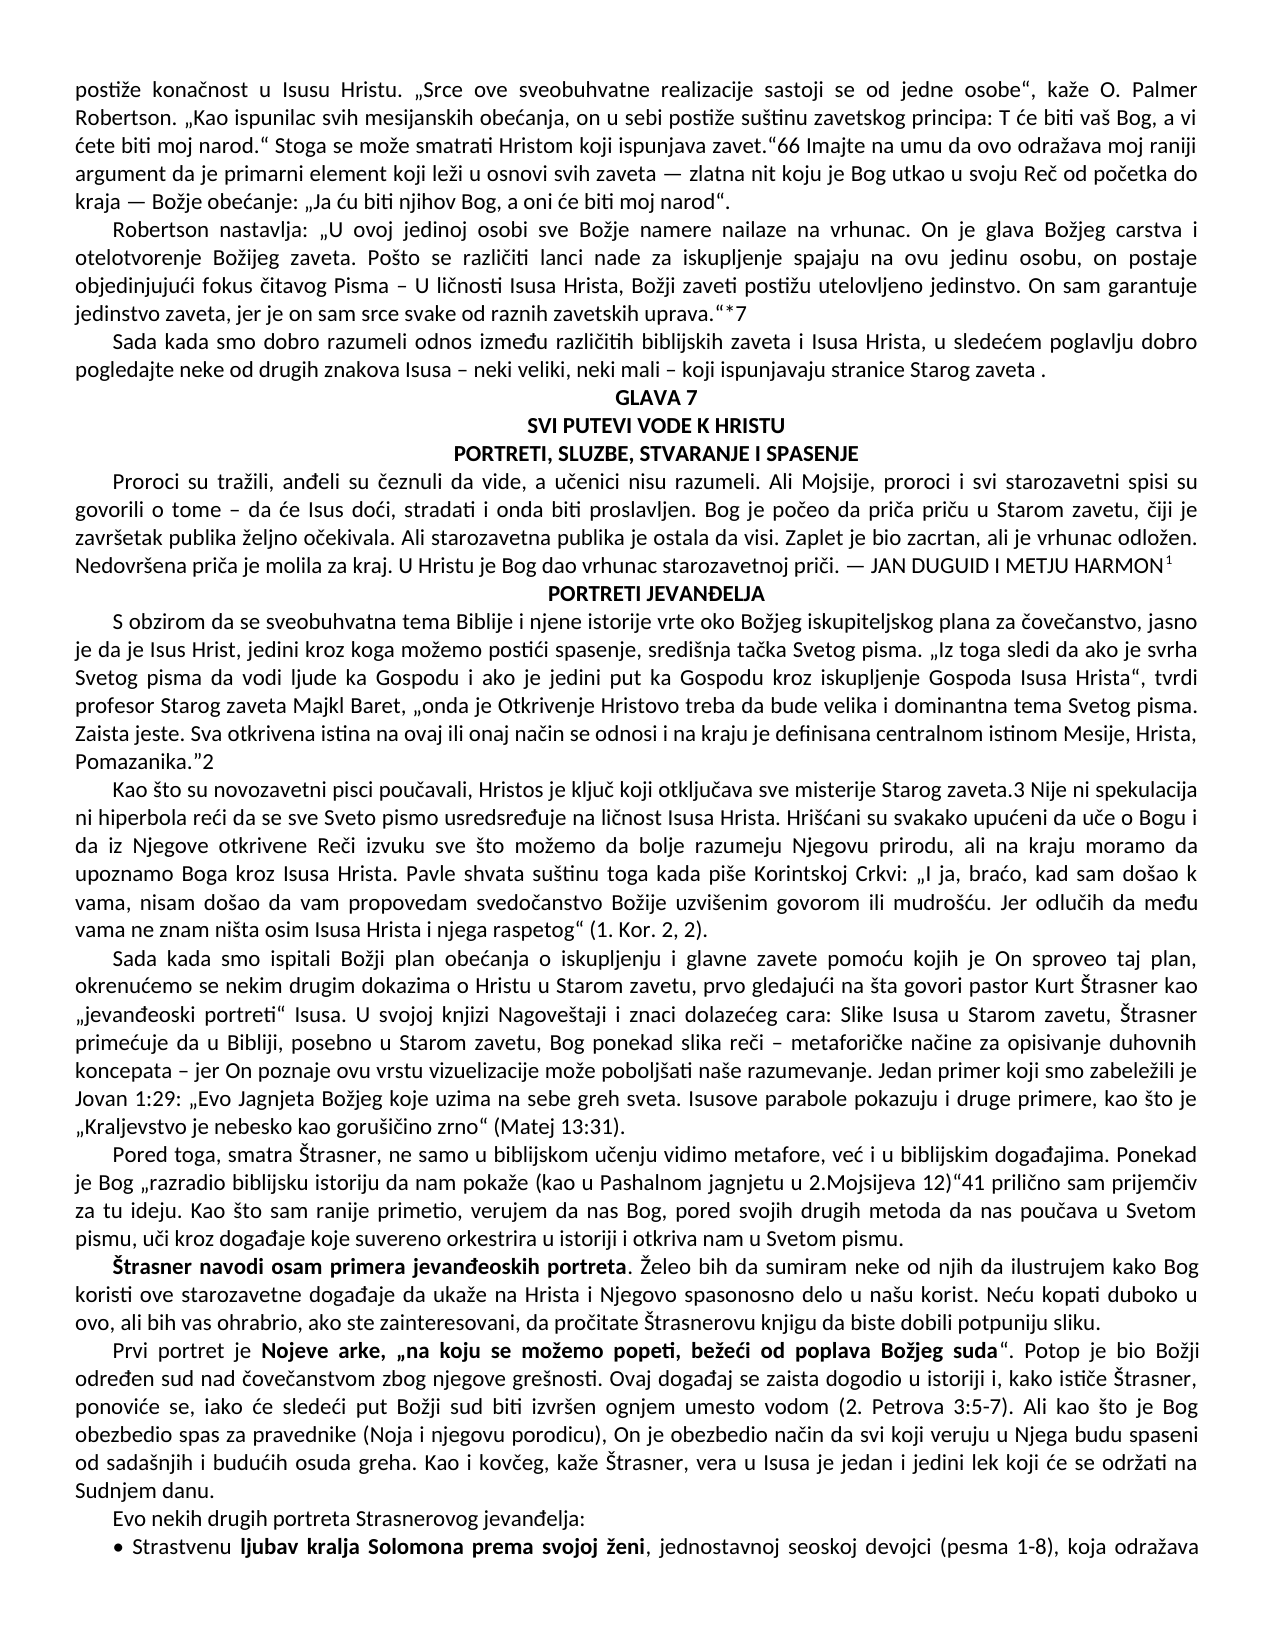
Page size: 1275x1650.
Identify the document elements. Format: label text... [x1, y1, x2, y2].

text S obzirom da se sveobuhvatna tema Biblije i njene istorije vrte oko Božjeg iskupiteljskog plana za čovečanstvo, jasno je da je Isus Hrist, jedini kroz koga možemo postići spasenje, središnja tačka Svetog pisma. „Iz toga sledi da ako je svrha Svetog pisma da vodi ljude ka Gospodu i ako je jedini put ka Gospodu kroz iskupljenje Gospoda Isusa Hrista“, tvrdi profesor Starog zaveta Majkl Baret, „onda je Otkrivenje Hristovo treba da bude velika i dominantna tema Svetog pisma. Zaista jeste. Sva otkrivena istina na ovaj ili onaj način se odnosi i na kraju je definisana centralnom istinom Mesije, Hrista, Pomazanika.”2 [75, 607, 1200, 776]
text Sada kada smo ispitali Božji plan obećanja o iskupljenju i glavne zavete pomoću kojih je On sproveo taj plan, okrenućemo se nekim drugim dokazima o Hristu u Starom zavetu, prvo gledajući na šta govori pastor Kurt Štrasner kao „jevanđeoski portreti“ Isusa. U svojoj knjizi Nagoveštaji i znaci dolazećeg cara: Slike Isusa u Starom zavetu, Štrasner primećuje da u Bibliji, posebno u Starom zavetu, Bog ponekad slika reči – metaforičke načine za opisivanje duhovnih koncepata – jer On poznaje ovu vrstu vizuelizacije može poboljšati naše razumevanje. Jedan primer koji smo zabeležili je Jovan 1:29: „Evo Jagnjeta Božjeg koje uzima na sebe greh sveta. Isusove parabole pokazuju i druge primere, kao što je „Kraljevstvo je nebesko kao gorušičino zrno“ (Matej 13:31). [75, 944, 1200, 1140]
text Robertson nastavlja: ​​„U ovoj jedinoj osobi sve Božje namere nailaze na vrhunac. On je glava Božjeg carstva i otelotvorenje Božijeg zaveta. Pošto se različiti lanci nade za iskupljenje spajaju na ovu jedinu osobu, on postaje objedinjujući fokus čitavog Pisma – U ličnosti Isusa Hrista, Božji zaveti postižu utelovljeno jedinstvo. On sam garantuje jedinstvo zaveta, jer je on sam srce svake od raznih zavetskih uprava.“*7 [75, 215, 1200, 327]
text GLAVA 7 [75, 383, 1200, 411]
text Kao što su novozavetni pisci poučavali, Hristos je ključ koji otključava sve misterije Starog zaveta.3 Nije ni spekulacija ni hiperbola reći da se sve Sveto pismo usredsređuje na ličnost Isusa Hrista. Hrišćani su svakako upućeni da uče o Bogu i da iz Njegove otkrivene Reči izvuku sve što možemo da bolje razumeju Njegovu prirodu, ali na kraju moramo da upoznamo Boga kroz Isusa Hrista. Pavle shvata suštinu toga kada piše Korintskoj Crkvi: „I ja, braćo, kad sam došao k vama, nisam došao da vam propovedam svedočanstvo Božije uzvišenim govorom ili mudrošću. Jer odlučih da među vama ne znam ništa osim Isusa Hrista i njega raspetog“ (1. Kor. 2, 2). [75, 776, 1200, 944]
text Sada kada smo dobro razumeli odnos između različitih biblijskih zaveta i Isusa Hrista, u sledećem poglavlju dobro pogledajte neke od drugih znakova Isusa – neki veliki, neki mali – koji ispunjavaju stranice Starog zaveta . [75, 327, 1200, 383]
text Pored toga, smatra Štrasner, ne samo u biblijskom učenju vidimo metafore, već i u biblijskim događajima. Ponekad je Bog „razradio biblijsku istoriju da nam pokaže (kao u Pashalnom jagnjetu u 2.Mojsijeva 12)“41 prilično sam prijemčiv za tu ideju. Kao što sam ranije primetio, verujem da nas Bog, pored svojih drugih metoda da nas poučava u Svetom pismu, uči kroz događaje koje suvereno orkestrira u istoriji i otkriva nam u Svetom pismu. [75, 1140, 1200, 1252]
text Prvi portret je Nojeve arke, „na koju se možemo popeti, bežeći od poplava Božjeg suda“. Potop je bio Božji određen sud nad čovečanstvom zbog njegove grešnosti. Ovaj događaj se zaista dogodio u istoriji i, kako ističe Štrasner, ponoviće se, iako će sledeći put Božji sud biti izvršen ognjem umesto vodom (2. Petrova 3:5-7). Ali kao što je Bog obezbedio spas za pravednike (Noja i njegovu porodicu), On je obezbedio način da svi koji veruju u Njega budu spaseni od sadašnjih i budućih osuda greha. Kao i kovčeg, kaže Štrasner, vera u Isusa je jedan i jedini lek koji će se održati na Sudnjem danu. [75, 1336, 1200, 1504]
text Evo nekih drugih portreta Strasnerovog jevanđelja: [75, 1504, 1200, 1532]
text Štrasner navodi osam primera jevanđeoskih portreta. Želeo bih da sumiram neke od njih da ilustrujem kako Bog koristi ove starozavetne događaje da ukaže na Hrista i Njegovo spasonosno delo u našu korist. Neću kopati duboko u ovo, ali bih vas ohrabrio, ako ste zainteresovani, da pročitate Štrasnerovu knjigu da biste dobili potpuniju sliku. [75, 1252, 1200, 1336]
text PORTRETI, SLUZBE, STVARANJE I SPASENJE [75, 439, 1200, 467]
text PORTRETI JEVANĐELJA [75, 579, 1200, 607]
text SVI PUTEVI VODE K HRISTU [75, 411, 1200, 439]
text Proroci su tražili, anđeli su čeznuli da vide, a učenici nisu razumeli. Ali Mojsije, proroci i svi starozavetni spisi su govorili o tome – da će Isus doći, stradati i onda biti proslavljen. Bog je počeo da priča priču u Starom zavetu, čiji je završetak publika željno očekivala. Ali starozavetna publika je ostala da visi. Zaplet je bio zacrtan, ali je vrhunac odložen. Nedovršena priča je molila za kraj. U Hristu je Bog dao vrhunac starozavetnoj priči. — JAN DUGUID I METJU HARMON1 [75, 467, 1200, 579]
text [75, 75, 1200, 215]
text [75, 1532, 1200, 1560]
